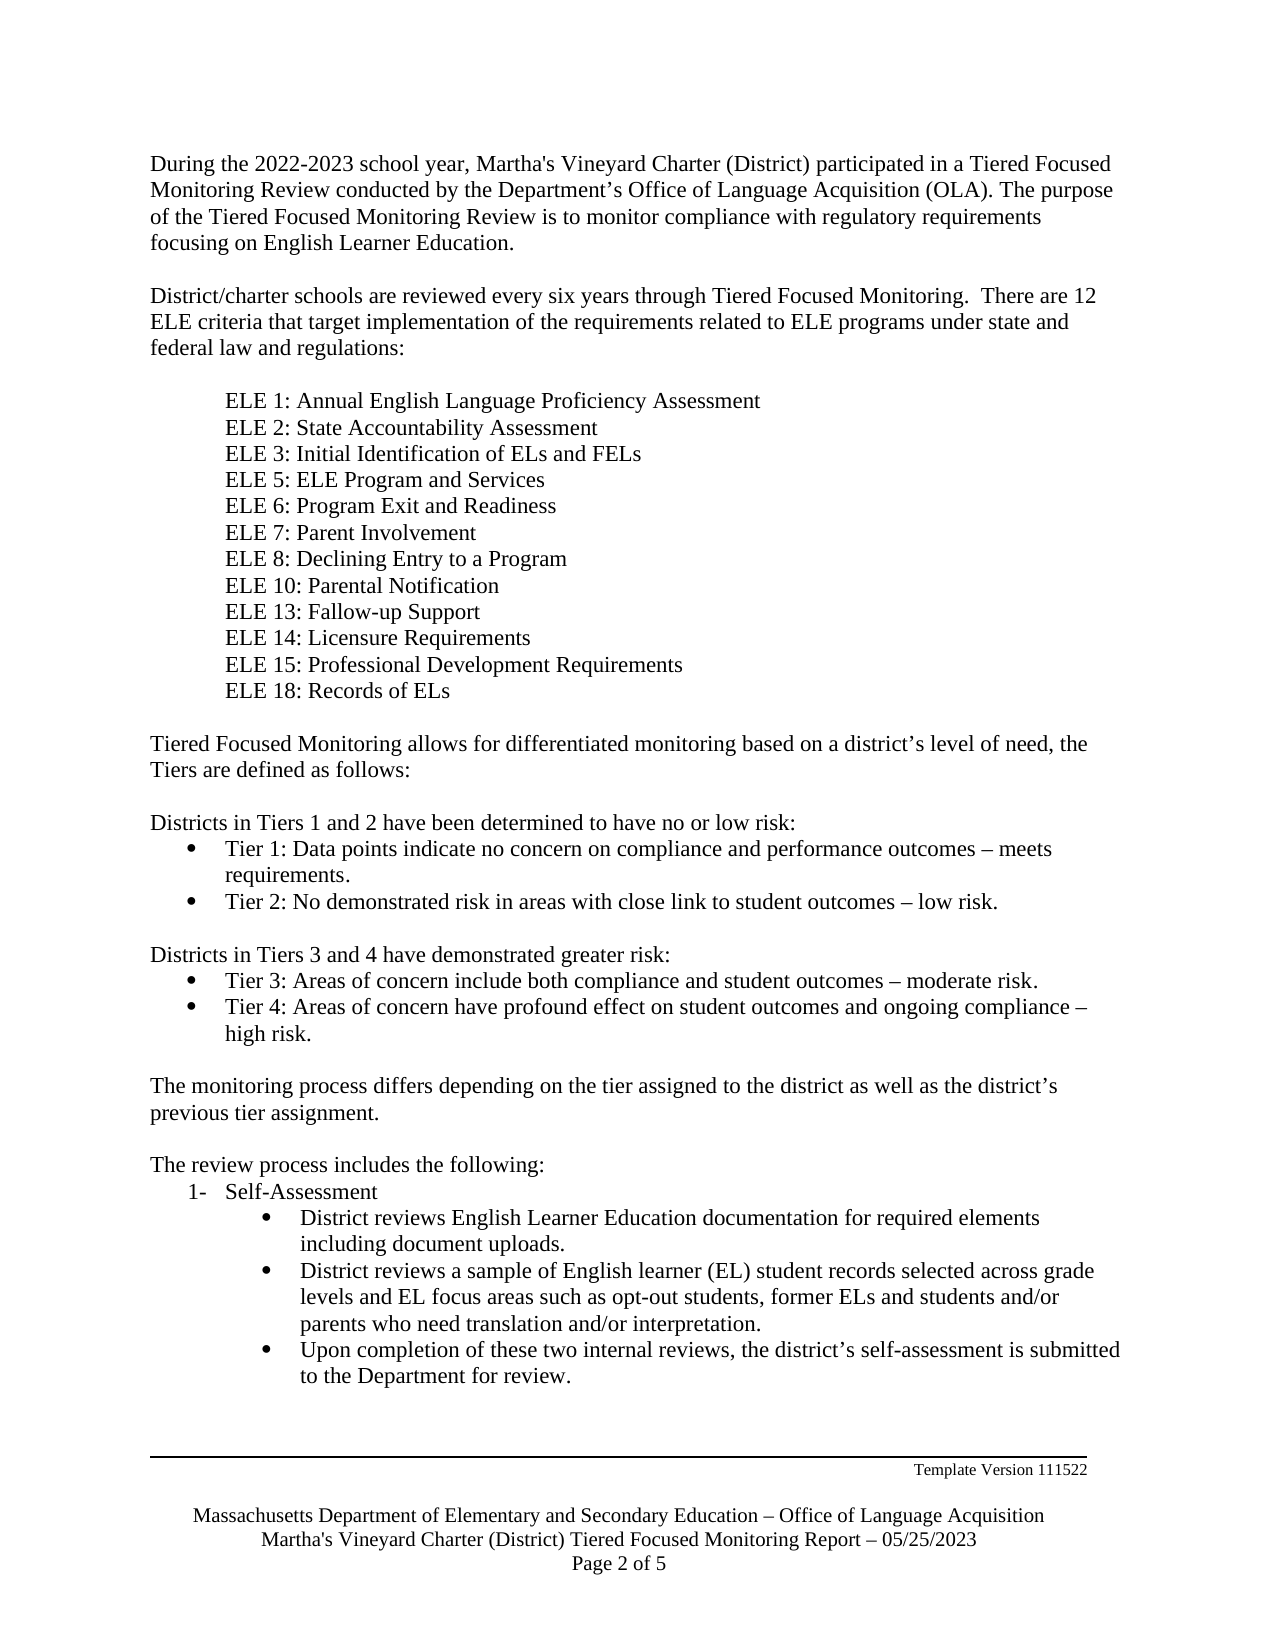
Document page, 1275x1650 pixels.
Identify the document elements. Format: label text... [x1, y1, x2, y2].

list Tier 1: Data points indicate no concern on compliance and performance outcomes – meets requirements. [187, 835, 1125, 888]
text ELE 1: Annual English Language Proficiency Assessment [225, 387, 1125, 413]
text ELE 13: Fallow-up Support [225, 598, 1125, 624]
text ELE 18: Records of ELs [225, 677, 1125, 703]
list Upon completion of these two internal reviews, the district’s self-assessment is submitted to the Department for review. [262, 1336, 1125, 1389]
text ELE 6: Program Exit and Readiness [225, 493, 1125, 519]
list Tier 4: Areas of concern have profound effect on student outcomes and ongoing compliance – high risk. [187, 993, 1125, 1046]
list Tier 2: No demonstrated risk in areas with close link to student outcomes – low risk. [187, 888, 1125, 914]
text ELE 14: Licensure Requirements [225, 624, 1125, 651]
text Tiered Focused Monitoring allows for differentiated monitoring based on a district’s level of need, the Tiers are defined as follows: [150, 730, 1125, 782]
text ELE 10: Parental Notification [225, 572, 1125, 598]
text District/charter schools are reviewed every six years through Tiered Focused Monitoring. There are 12 ELE criteria that target implementation of the requirements related to ELE programs under state and federal law and regulations: [150, 282, 1125, 361]
text The review process includes the following: [150, 1151, 1125, 1178]
text Districts in Tiers 1 and 2 have been determined to have no or low risk: [150, 809, 1125, 835]
list Tier 3: Areas of concern include both compliance and student outcomes – moderate risk. [187, 967, 1125, 993]
text Districts in Tiers 3 and 4 have demonstrated greater risk: [150, 941, 1125, 967]
text ELE 3: Initial Identification of ELs and FELs [225, 440, 1125, 466]
list District reviews English Learner Education documentation for required elements including document uploads. [262, 1204, 1125, 1257]
text ELE 7: Parent Involvement [225, 519, 1125, 545]
list District reviews a sample of English learner (EL) student records selected across grade levels and EL focus areas such as opt-out students, former ELs and students and/or parents who need translation and/or interpretation. [262, 1257, 1125, 1336]
text During the 2022-2023 school year, Martha's Vineyard Charter (District) participated in a Tiered Focused Monitoring Review conducted by the Department’s Office of Language Acquisition (OLA). The purpose of the Tiered Focused Monitoring Review is to monitor compliance with regulatory requirements focusing on English Learner Education. [150, 150, 1125, 255]
text The monitoring process differs depending on the tier assigned to the district as well as the district’s previous tier assignment. [150, 1072, 1125, 1125]
text ELE 5: ELE Program and Services [225, 466, 1125, 493]
text ELE 2: State Accountability Assessment [225, 413, 1125, 440]
text ELE 15: Professional Development Requirements [225, 651, 1125, 677]
text ELE 8: Declining Entry to a Program [225, 545, 1125, 572]
list Self-Assessment [187, 1178, 1125, 1204]
